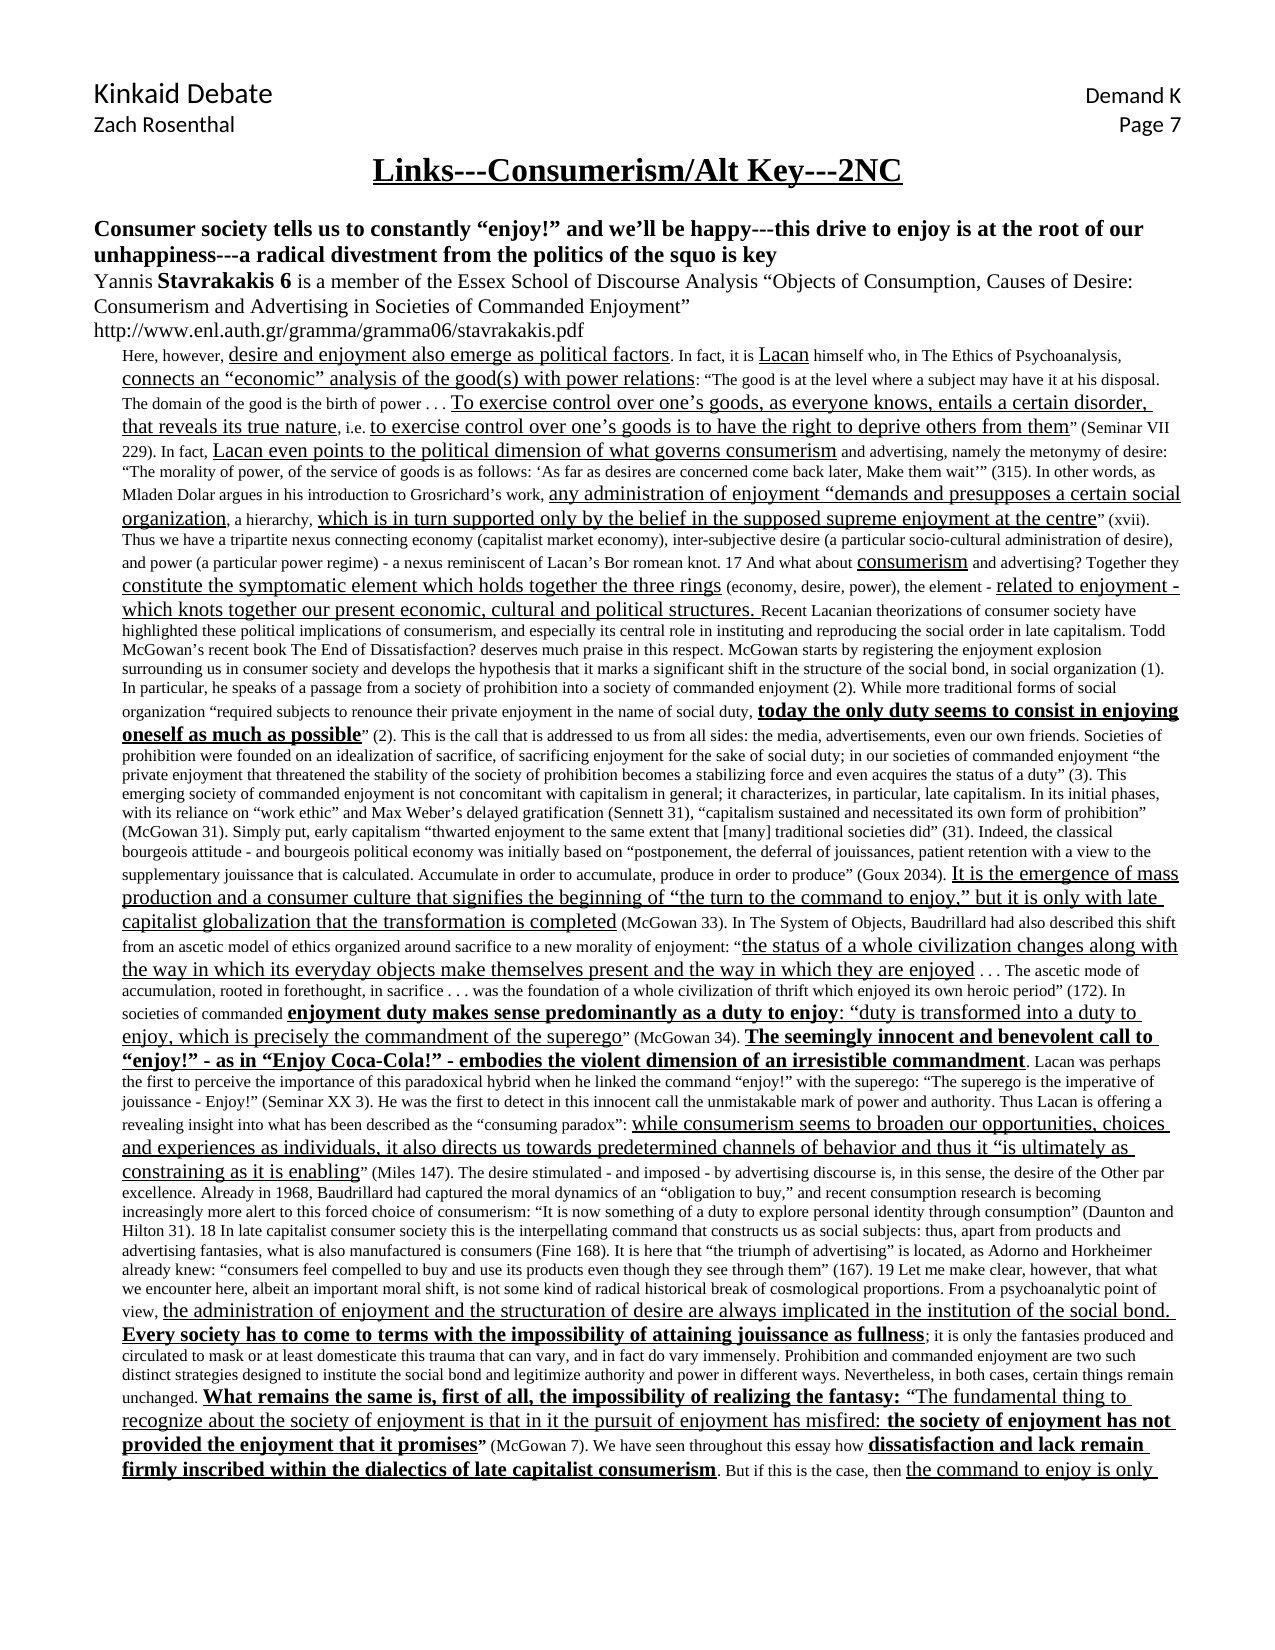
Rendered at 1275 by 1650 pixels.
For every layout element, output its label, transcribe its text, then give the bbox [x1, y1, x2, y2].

text Consumer society tells us to constantly “enjoy!” and we’ll be happy---this drive to enjoy is at the root of our unhappiness---a radical divestment from the politics of the squo is key [94, 215, 1181, 267]
text Yannis Stavrakakis 6 is a member of the Essex School of Discourse Analysis “Objects of Consumption, Causes of Desire: Consumerism and Advertising in Societies of Commanded Enjoyment” http://www.enl.auth.gr/gramma/gramma06/stavrakakis.pdf [94, 267, 1181, 342]
text Links---Consumerism/Alt Key---2NC [94, 150, 1181, 188]
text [122, 342, 1181, 1481]
